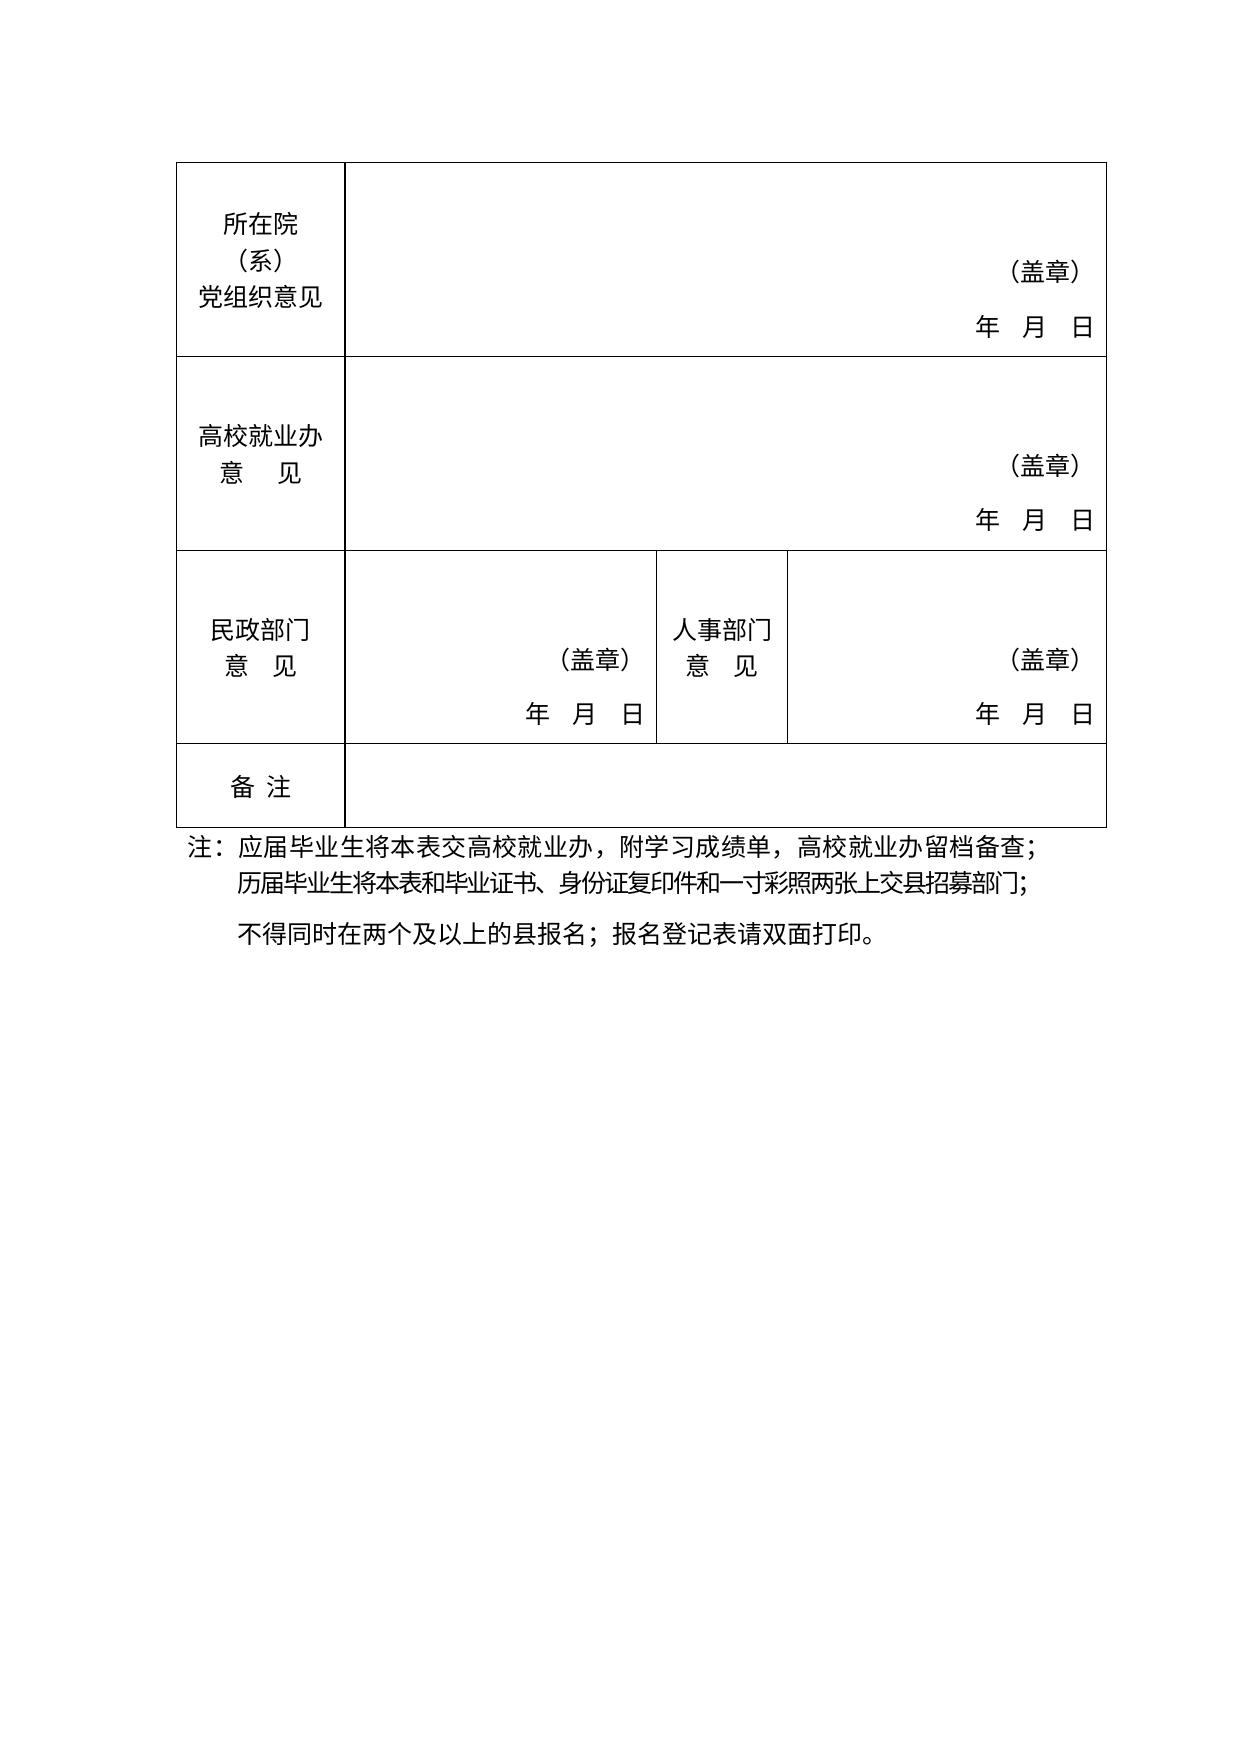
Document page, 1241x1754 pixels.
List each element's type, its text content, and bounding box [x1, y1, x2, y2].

table_cell 所在院（系） 党组织意见 [177, 163, 344, 356]
table_cell （盖章） 年 月 日 [346, 163, 1106, 356]
table_cell （盖章） 年 月 日 [788, 551, 1106, 743]
text 历届毕业生将本表和毕业证书、身份证复印件和一寸彩照两张上交县招募部门； [237, 864, 1053, 900]
table_cell 备 注 [177, 744, 344, 827]
table_cell [346, 744, 1106, 827]
table_cell 民政部门 意 见 [177, 551, 344, 743]
table_cell （盖章） 年 月 日 [346, 551, 656, 743]
text 不得同时在两个及以上的县报名；报名登记表请双面打印。 [187, 900, 1053, 965]
table_cell 人事部门 意 见 [657, 551, 787, 743]
text 注：应届毕业生将本表交高校就业办，附学习成绩单，高校就业办留档备查； [187, 828, 1053, 864]
table_cell （盖章） 年 月 日 [346, 357, 1106, 549]
table_cell 高校就业办 意 见 [177, 357, 344, 549]
